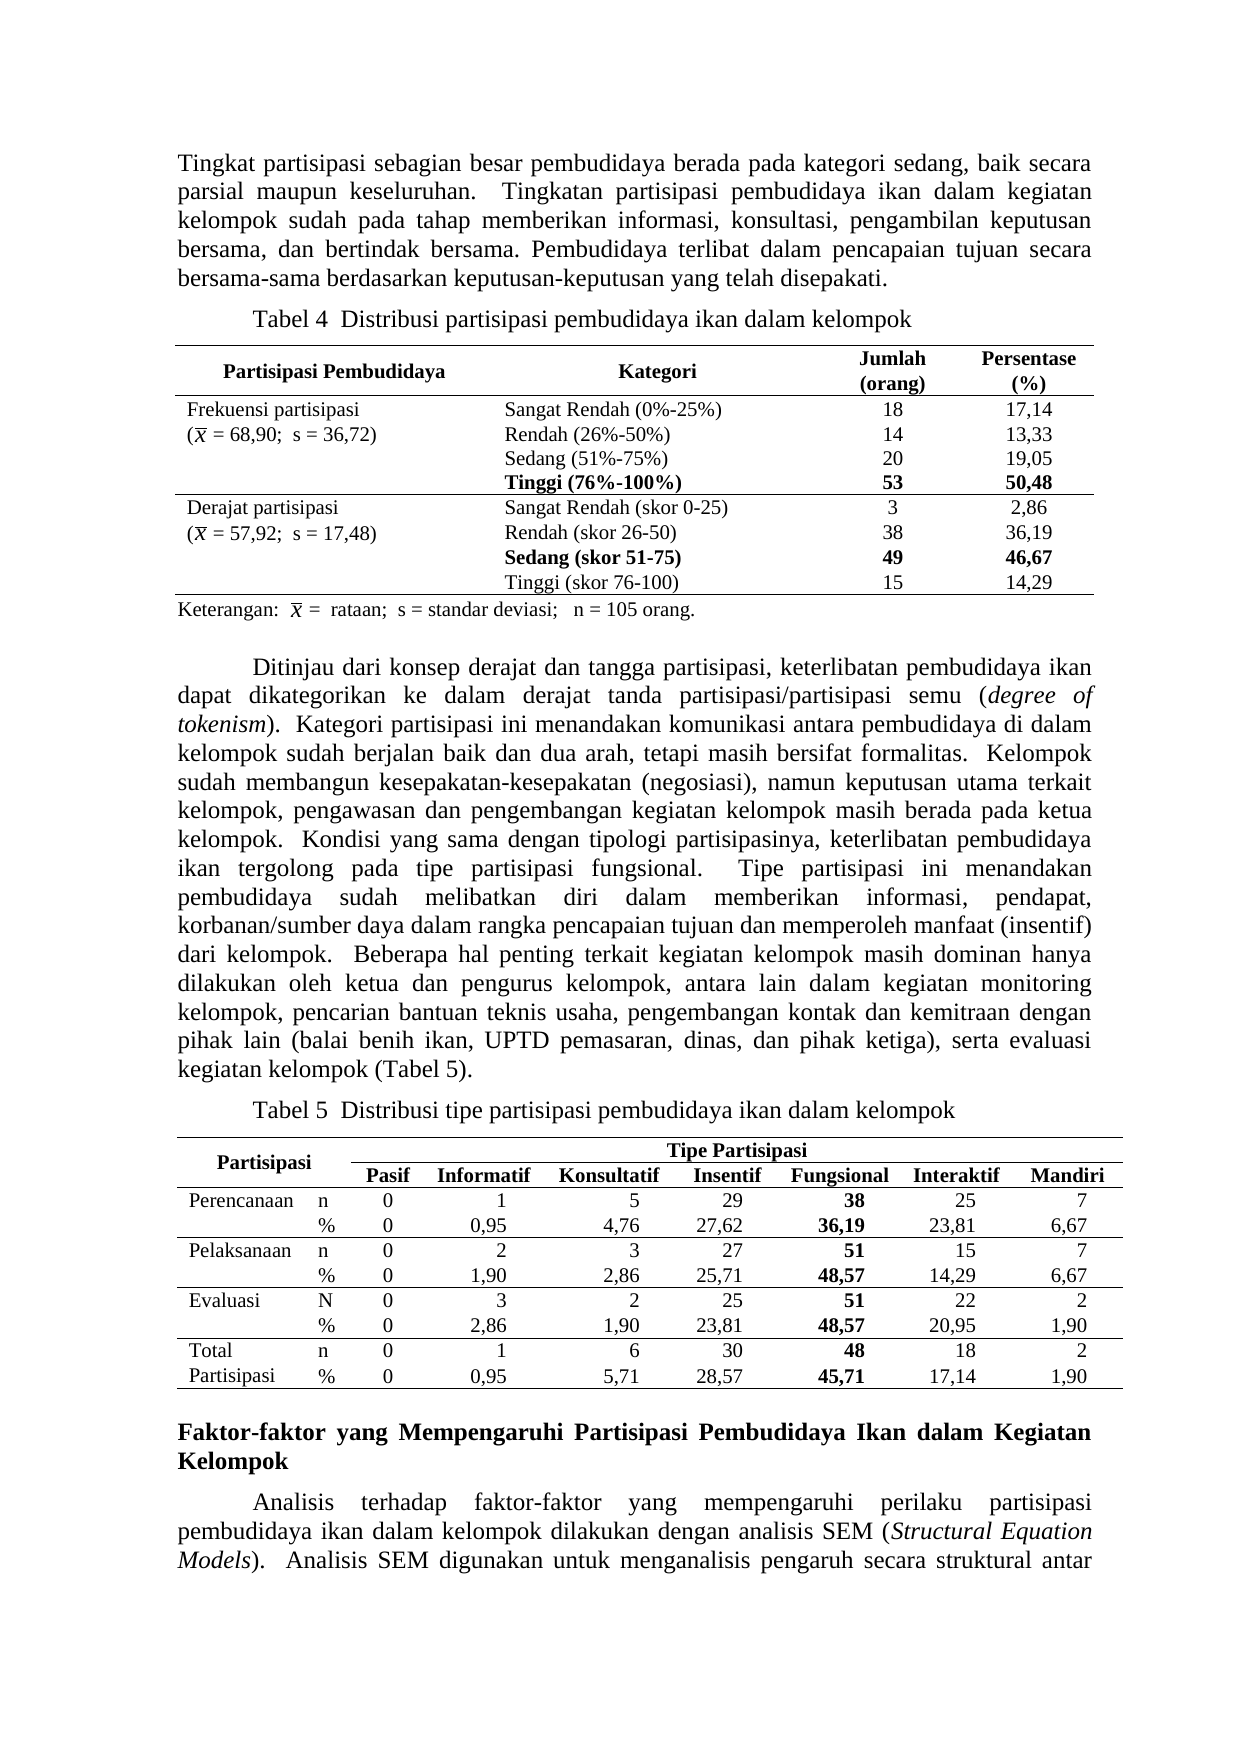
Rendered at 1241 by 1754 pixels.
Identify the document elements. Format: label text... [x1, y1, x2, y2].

table_cell 22 [901, 1288, 1012, 1312]
table_cell 3 [822, 495, 963, 519]
table_cell N [307, 1288, 351, 1312]
table_cell n [307, 1339, 351, 1362]
table_cell 6,67 [1012, 1262, 1123, 1287]
table_cell 17,14 [901, 1363, 1012, 1388]
text Keterangan: = rataan; s = standar deviasi; n = 105 orang. [177, 595, 1092, 623]
table_cell 20 [822, 446, 963, 470]
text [177, 148, 1092, 291]
table_cell Evaluasi [177, 1288, 307, 1337]
table_cell 2 [1012, 1288, 1123, 1312]
table_header Jumlah [822, 346, 963, 370]
table_cell 6,67 [1012, 1212, 1123, 1237]
table_cell 2 [543, 1288, 676, 1312]
table_cell 0,95 [425, 1212, 543, 1237]
table_cell 5 [543, 1188, 676, 1212]
table_cell Konsultatif [543, 1163, 676, 1187]
table_header Partisipasi [177, 1138, 351, 1187]
table_cell 1,90 [1012, 1312, 1123, 1337]
table_cell 14 [822, 421, 963, 446]
table_header Persentase [963, 346, 1094, 370]
table_cell 36,19 [779, 1212, 901, 1237]
table_cell n [307, 1238, 351, 1262]
table_cell Insentif [676, 1163, 779, 1187]
text Tabel 4 Distribusi partisipasi pembudidaya ikan dalam kelompok [177, 304, 1092, 333]
table_cell % [307, 1262, 351, 1287]
table_cell 50,48 [963, 470, 1094, 494]
table_cell 0 [351, 1212, 425, 1237]
table_cell 18 [822, 396, 963, 421]
table_cell Pasif [351, 1163, 425, 1187]
table_cell 20,95 [901, 1312, 1012, 1337]
table_cell Sedang (51%-75%) [493, 446, 822, 470]
table_cell Total Partisipasi [177, 1339, 307, 1388]
table_cell 23,81 [676, 1312, 779, 1337]
table_cell 28,57 [676, 1363, 779, 1388]
table_cell 48,57 [779, 1262, 901, 1287]
table_cell % [307, 1312, 351, 1337]
table_cell 27,62 [676, 1212, 779, 1237]
table_cell 1 [425, 1188, 543, 1212]
table_cell 30 [676, 1339, 779, 1362]
table_cell 13,33 [963, 421, 1094, 446]
table_cell Interaktif [901, 1163, 1012, 1187]
table_cell Frekuensi partisipasi ( = 68,90; s = 36,72) [175, 396, 493, 494]
table_cell 2,86 [543, 1262, 676, 1287]
table_cell Rendah (skor 26-50) [493, 519, 822, 544]
table_cell % [307, 1212, 351, 1237]
table_cell 0 [351, 1363, 425, 1388]
table_cell 1,90 [543, 1312, 676, 1337]
table_cell 46,67 [963, 544, 1094, 569]
table_cell 15 [822, 569, 963, 594]
table_cell 0 [351, 1339, 425, 1362]
table_cell Derajat partisipasi ( = 57,92; s = 17,48) [175, 495, 493, 594]
text Tabel 5 Distribusi tipe partisipasi pembudidaya ikan dalam kelompok [177, 1095, 1092, 1124]
table_cell (%) [963, 370, 1094, 395]
table_cell 4,76 [543, 1212, 676, 1237]
table_cell Perencanaan [177, 1188, 307, 1237]
table_cell 3 [543, 1238, 676, 1262]
table_cell 51 [779, 1238, 901, 1262]
table_cell Rendah (26%-50%) [493, 421, 822, 446]
text Faktor-faktor yang Mempengaruhi Partisipasi Pembudidaya Ikan dalam Kegiatan Kelompok [177, 1417, 1092, 1475]
table_cell n [307, 1188, 351, 1212]
table_header Tipe Partisipasi [351, 1138, 1123, 1162]
table_cell 25 [676, 1288, 779, 1312]
table_header Kategori [493, 346, 822, 395]
table_cell 0 [351, 1238, 425, 1262]
table_cell 53 [822, 470, 963, 494]
table_cell 0 [351, 1262, 425, 1287]
table_cell 0 [351, 1312, 425, 1337]
table_cell 48,57 [779, 1312, 901, 1337]
table_cell 0,95 [425, 1363, 543, 1388]
table_cell 17,14 [963, 396, 1094, 421]
table_cell 15 [901, 1238, 1012, 1262]
table_cell Sangat Rendah (0%-25%) [493, 396, 822, 421]
table_cell 6 [543, 1339, 676, 1362]
table_cell Informatif [425, 1163, 543, 1187]
text Ditinjau dari konsep derajat dan tangga partisipasi, keterlibatan pembudidaya ikan dapat dikategorikan ke dalam derajat tanda partisipasi/partisipasi semu (degree of tokenism). Kategori partisipasi ini menandakan komunikasi antara pembudidaya di dalam kelompok sudah berjalan baik dan dua arah, tetapi masih bersifat formalitas. Kelompok sudah membangun kesepakatan-kesepakatan (negosiasi), namun keputusan utama terkait kelompok, pengawasan dan pengembangan kegiatan kelompok masih berada pada ketua kelompok. Kondisi yang sama dengan tipologi partisipasinya, keterlibatan pembudidaya ikan tergolong pada tipe partisipasi fungsional. Tipe partisipasi ini menandakan pembudidaya sudah melibatkan diri dalam memberikan informasi, pendapat, korbanan/sumber daya dalam rangka pencapaian tujuan dan memperoleh manfaat (insentif) dari kelompok. Beberapa hal penting terkait kegiatan kelompok masih dominan hanya dilakukan oleh ketua dan pengurus kelompok, antara lain dalam kegiatan monitoring kelompok, pencarian bantuan teknis usaha, pengembangan kontak dan kemitraan dengan pihak lain (balai benih ikan, UPTD pemasaran, dinas, dan pihak ketiga), serta evaluasi kegiatan kelompok (Tabel 5). [177, 652, 1092, 1083]
table_cell 14,29 [963, 569, 1094, 594]
table_cell 48 [779, 1339, 901, 1362]
table_cell Fungsional [779, 1163, 901, 1187]
table_cell 38 [822, 519, 963, 544]
table_cell 0 [351, 1188, 425, 1212]
table_cell 5,71 [543, 1363, 676, 1388]
table_cell Sangat Rendah (skor 0-25) [493, 495, 822, 519]
table_cell 2 [425, 1238, 543, 1262]
table_cell 36,19 [963, 519, 1094, 544]
table_cell 19,05 [963, 446, 1094, 470]
table_cell 14,29 [901, 1262, 1012, 1287]
table_cell Sedang (skor 51-75) [493, 544, 822, 569]
table_cell 2,86 [425, 1312, 543, 1337]
table_cell 1,90 [1012, 1363, 1123, 1388]
table_cell 1 [425, 1339, 543, 1362]
table_cell 1,90 [425, 1262, 543, 1287]
table_cell Tinggi (skor 76-100) [493, 569, 822, 594]
table_cell 23,81 [901, 1212, 1012, 1237]
table_cell 29 [676, 1188, 779, 1212]
table_cell Pelaksanaan [177, 1238, 307, 1287]
table_cell Tinggi (76%-100%) [493, 470, 822, 494]
table_cell 51 [779, 1288, 901, 1312]
table_cell 49 [822, 544, 963, 569]
table_cell 7 [1012, 1238, 1123, 1262]
table_header Partisipasi Pembudidaya [175, 346, 493, 395]
table_cell 2 [1012, 1339, 1123, 1362]
table_cell 18 [901, 1339, 1012, 1362]
table_cell Mandiri [1012, 1163, 1123, 1187]
table_cell 25 [901, 1188, 1012, 1212]
table_cell 3 [425, 1288, 543, 1312]
table_cell 2,86 [963, 495, 1094, 519]
table_cell 7 [1012, 1188, 1123, 1212]
table_cell (orang) [822, 370, 963, 395]
table_cell 27 [676, 1238, 779, 1262]
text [177, 1487, 1092, 1574]
table_cell 0 [351, 1288, 425, 1312]
table_cell 38 [779, 1188, 901, 1212]
table_cell % [307, 1363, 351, 1388]
table_cell 25,71 [676, 1262, 779, 1287]
table_cell 45,71 [779, 1363, 901, 1388]
